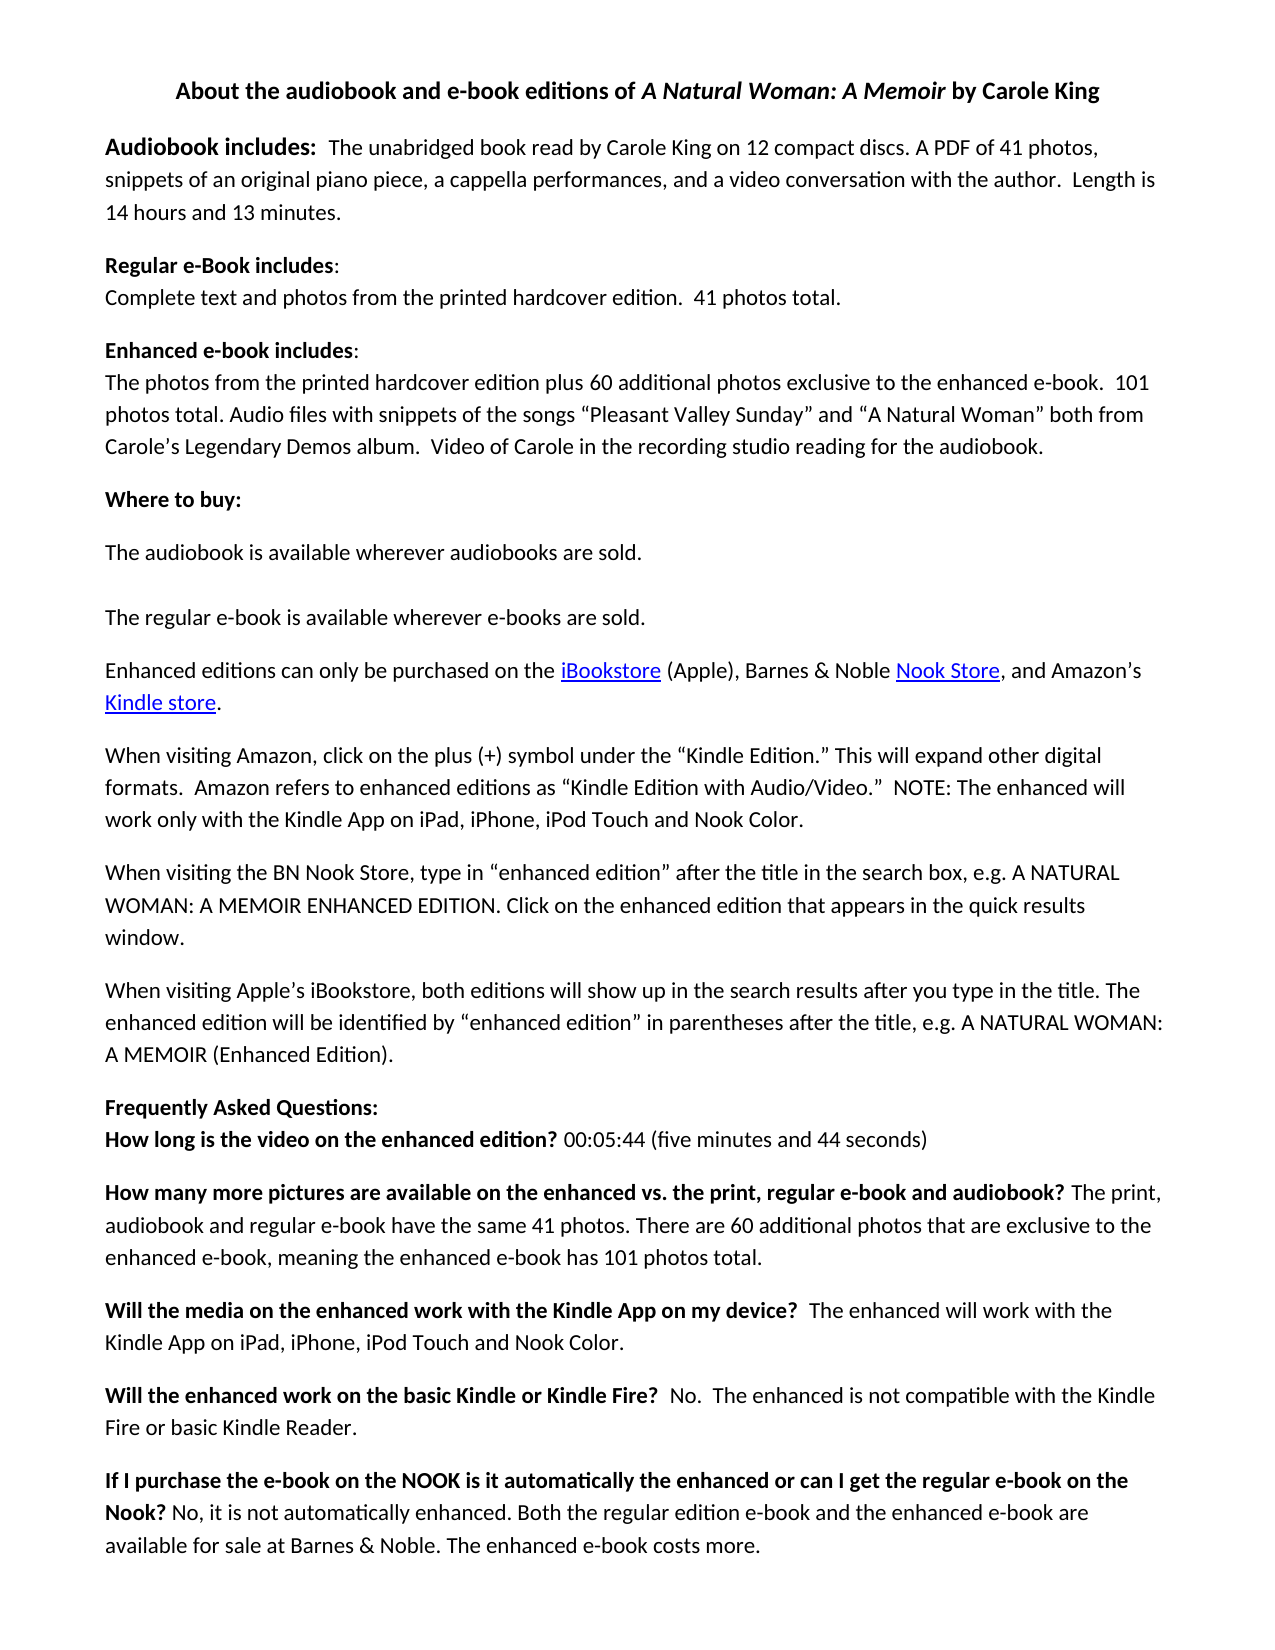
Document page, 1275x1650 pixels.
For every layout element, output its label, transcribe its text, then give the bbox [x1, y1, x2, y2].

text When visiting Apple’s iBookstore, both editions will show up in the search results after you type in the title. The enhanced edition will be identified by “enhanced edition” in parentheses after the title, e.g. A NATURAL WOMAN: A MEMOIR (Enhanced Edition). [105, 976, 1170, 1068]
text Will the enhanced work on the basic Kindle or Kindle Fire? No. The enhanced is not compatible with the Kindle Fire or basic Kindle Reader. [105, 1381, 1170, 1441]
text When visiting Amazon, click on the plus (+) symbol under the “Kindle Edition.” This will expand other digital formats. Amazon refers to enhanced editions as “Kindle Edition with Audio/Video.” NOTE: The enhanced will work only with the Kindle App on iPad, iPhone, iPod Touch and Nook Color. [105, 741, 1170, 833]
text How many more pictures are available on the enhanced vs. the print, regular e-book and audiobook? The print, audiobook and regular e-book have the same 41 photos. There are 60 additional photos that are exclusive to the enhanced e-book, meaning the enhanced e-book has 101 photos total. [105, 1178, 1170, 1271]
text Enhanced editions can only be purchased on the iBookstore (Apple), Barnes & Noble Nook Store, and Amazon’s Kindle store. [105, 656, 1170, 716]
text When visiting the BN Nook Store, type in “enhanced edition” after the title in the search box, e.g. A NATURAL WOMAN: A MEMOIR ENHANCED EDITION. Click on the enhanced edition that appears in the quick results window. [105, 858, 1170, 951]
text Frequently Asked Questions: How long is the video on the enhanced edition? 00:05:44 (five minutes and 44 seconds) [105, 1093, 1170, 1153]
text Audiobook includes: The unabridged book read by Carole King on 12 compact discs. A PDF of 41 photos, snippets of an original piano piece, a cappella performances, and a video conversation with the author. Length is 14 hours and 13 minutes. [105, 131, 1170, 226]
text Enhanced e-book includes: The photos from the printed hardcover edition plus 60 additional photos exclusive to the enhanced e-book. 101 photos total. Audio files with snippets of the songs “Pleasant Valley Sunday” and “A Natural Woman” both from Carole’s Legendary Demos album. Video of Carole in the recording studio reading for the audiobook. [105, 336, 1170, 461]
text Where to buy: [105, 486, 1170, 513]
text The audiobook is available wherever audiobooks are sold. The regular e-book is available wherever e-books are sold. [105, 538, 1170, 631]
text Regular e-Book includes: Complete text and photos from the printed hardcover edition. 41 photos total. [105, 251, 1170, 311]
text Will the media on the enhanced work with the Kindle App on my device? The enhanced will work with the Kindle App on iPad, iPhone, iPod Touch and Nook Color. [105, 1296, 1170, 1356]
text About the audiobook and e-book editions of A Natural Woman: A Memoir by Carole King [105, 75, 1170, 106]
text If I purchase the e-book on the NOOK is it automatically the enhanced or can I get the regular e-book on the Nook? No, it is not automatically enhanced. Both the regular edition e-book and the enhanced e-book are available for sale at Barnes & Noble. The enhanced e-book costs more. [105, 1466, 1170, 1559]
